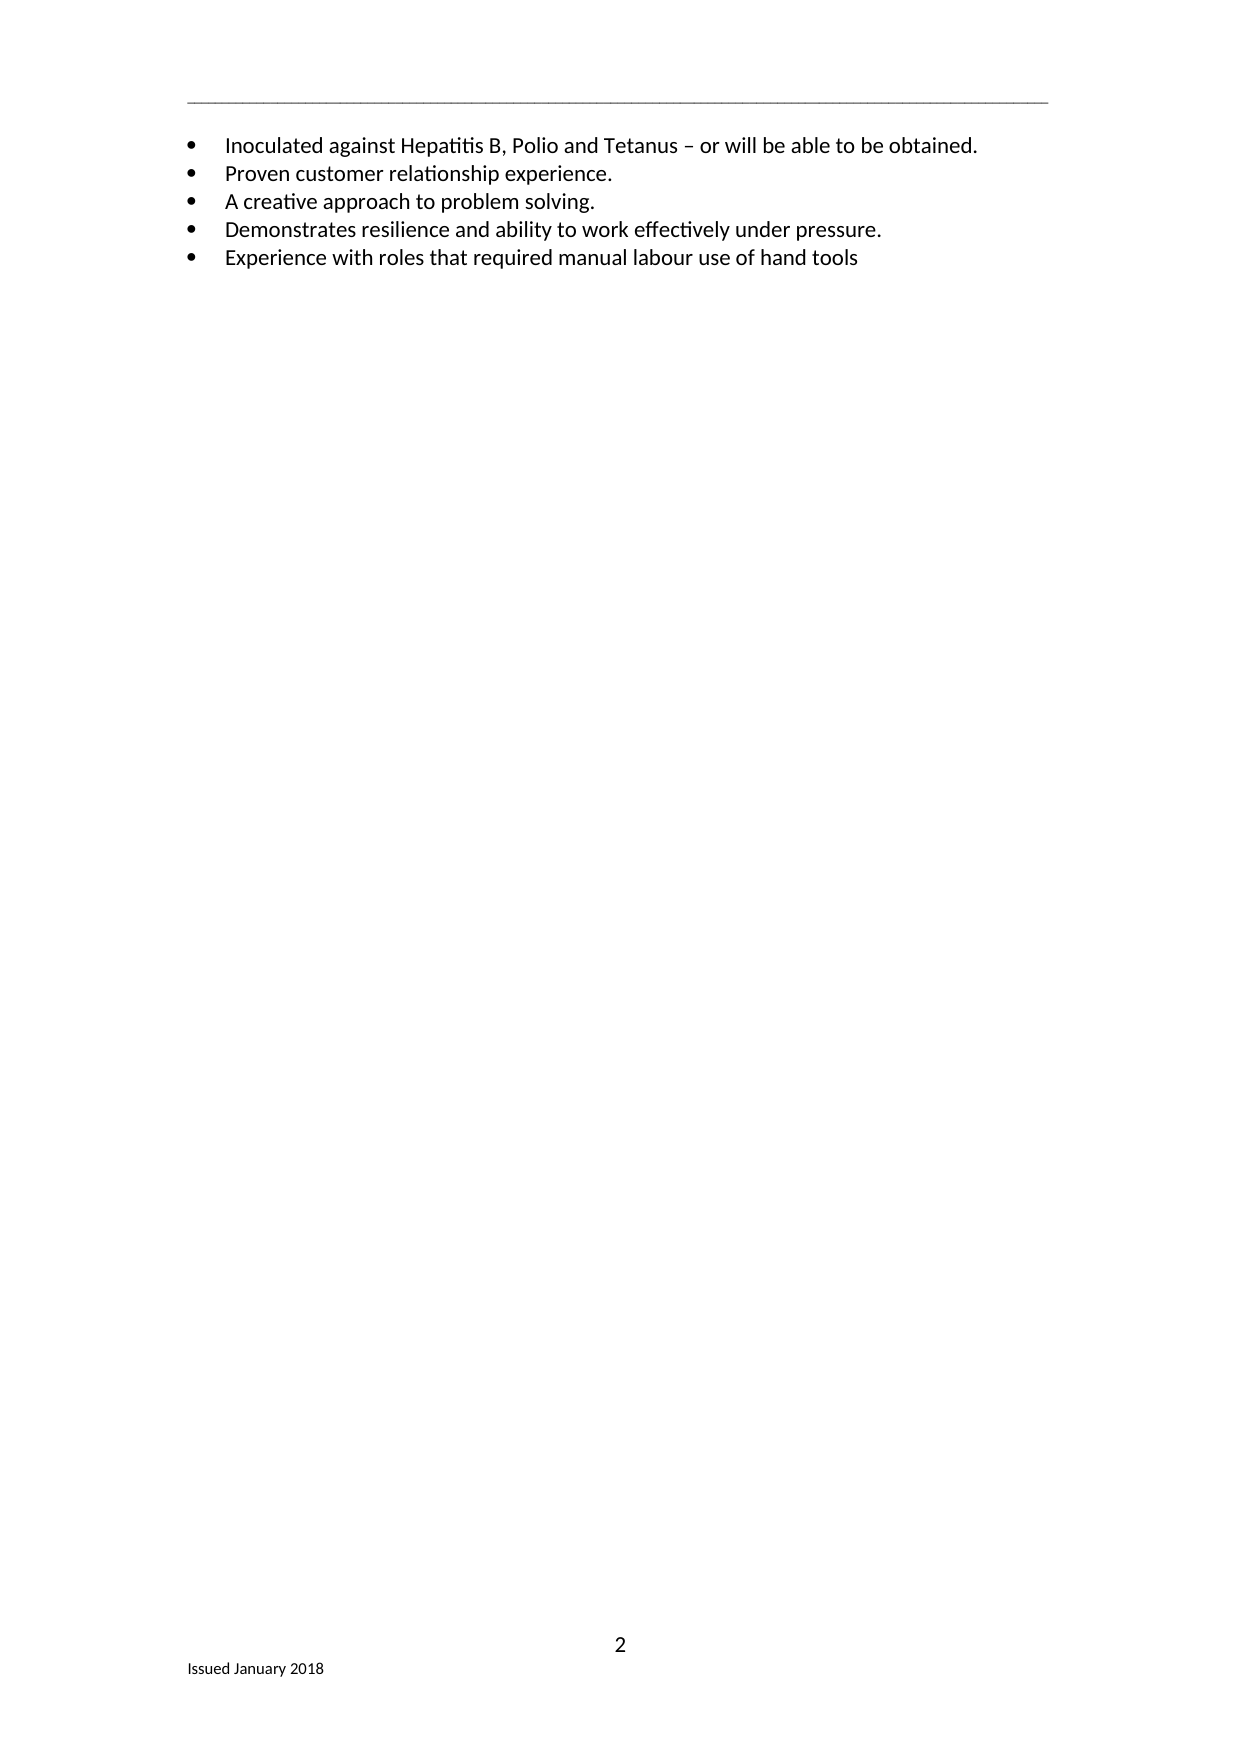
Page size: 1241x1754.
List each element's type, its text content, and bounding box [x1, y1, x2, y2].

list A creative approach to problem solving. [187, 187, 1053, 215]
list Inoculated against Hepatitis B, Polio and Tetanus – or will be able to be obtained. [187, 131, 1053, 159]
list Demonstrates resilience and ability to work effectively under pressure. [187, 215, 1053, 243]
list Proven customer relationship experience. [187, 159, 1053, 187]
list Experience with roles that required manual labour use of hand tools [187, 243, 1053, 271]
